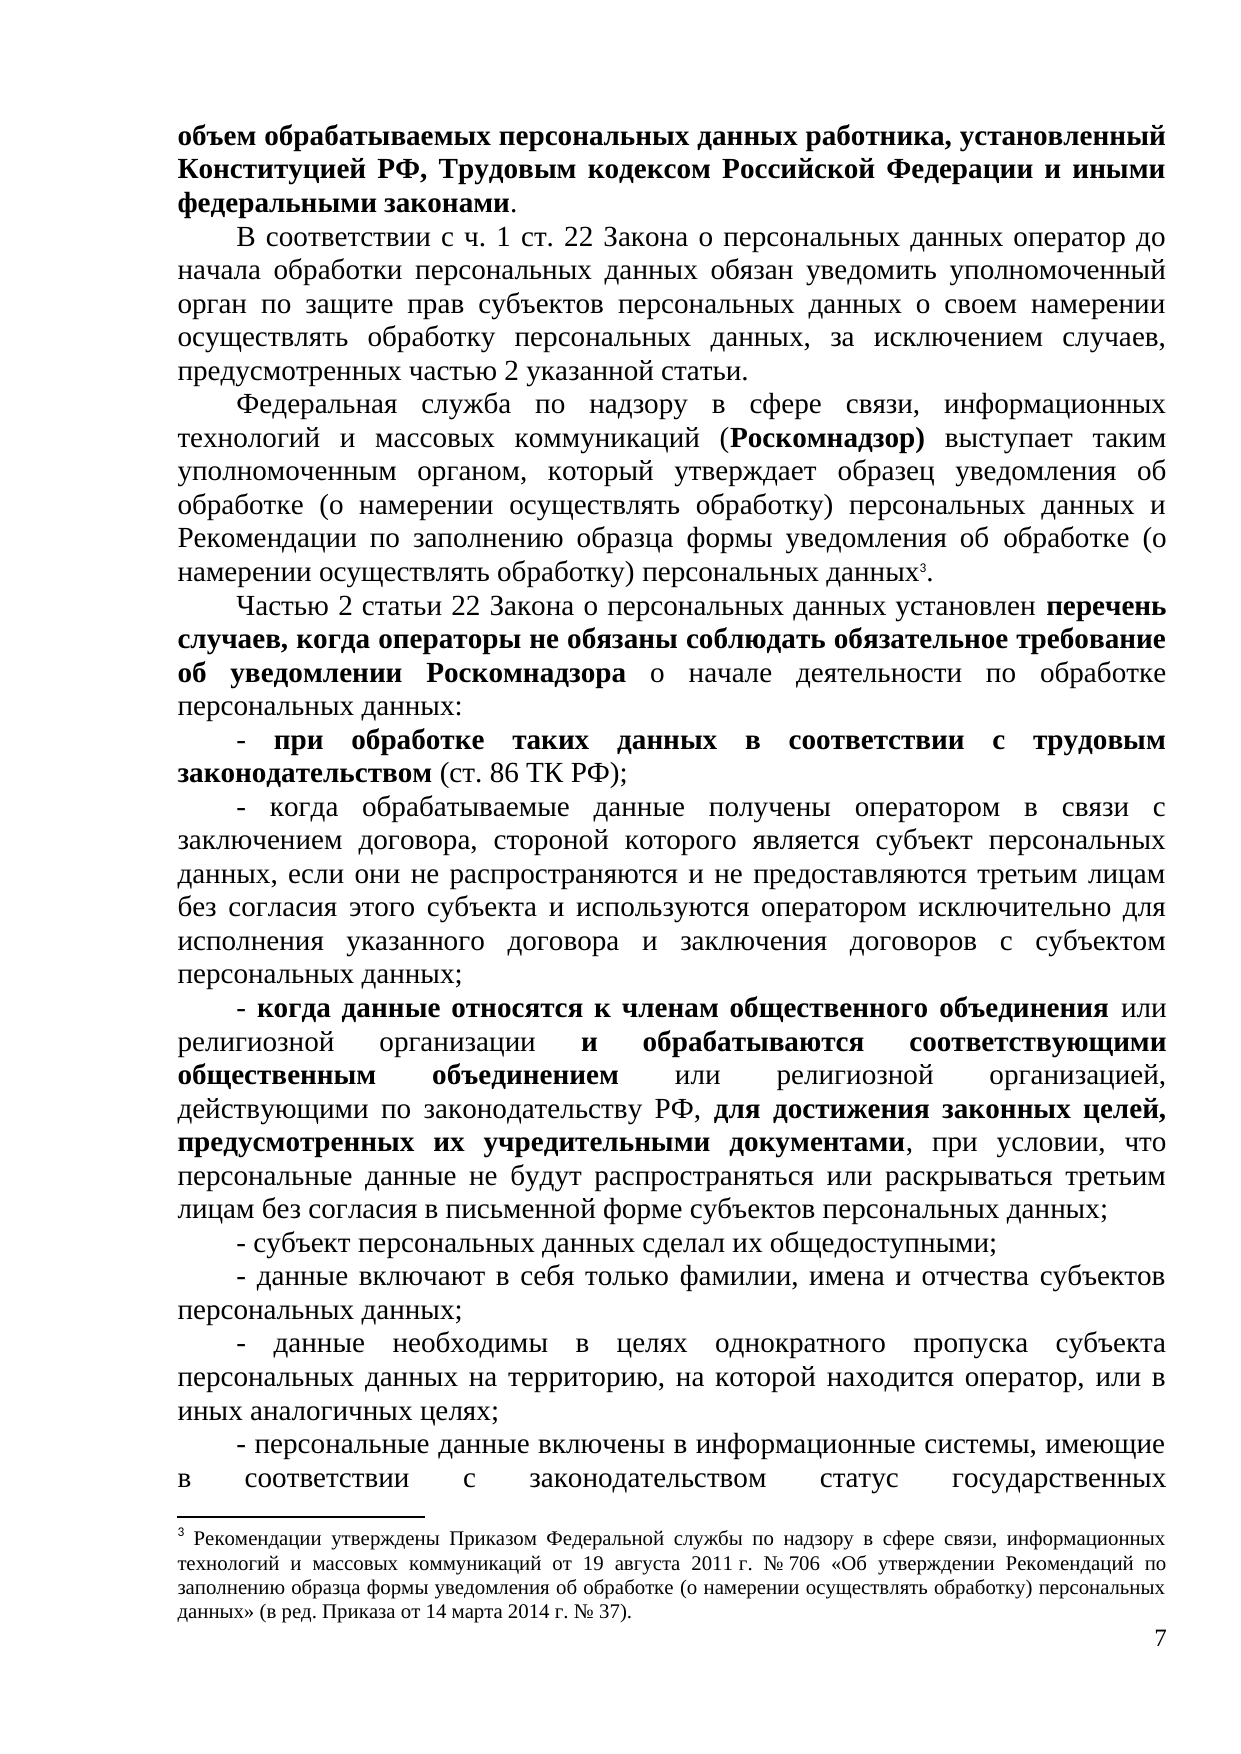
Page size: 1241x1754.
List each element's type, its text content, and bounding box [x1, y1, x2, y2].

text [177, 1426, 1167, 1493]
text - когда обрабатываемые данные получены оператором в связи с заключением договора, стороной которого является субъект персональных данных, если они не распространяются и не предоставляются третьим лицам без согласия этого субъекта и используются оператором исключительно для исполнения указанного договора и заключения договоров с субъектом персональных данных; [177, 789, 1167, 990]
text Частью 2 статьи 22 Закона о персональных данных установлен перечень случаев, когда операторы не обязаны соблюдать обязательное требование об уведомлении Роскомнадзора о начале деятельности по обработке персональных данных: [177, 588, 1167, 722]
text Федеральная служба по надзору в сфере связи, информационных технологий и массовых коммуникаций (Роскомнадзор) выступает таким уполномоченным органом, который утверждает образец уведомления об обработке (о намерении осуществлять обработку) персональных данных и Рекомендации по заполнению образца формы уведомления об обработке (о намерении осуществлять обработку) персональных данных. [177, 386, 1167, 588]
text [177, 118, 1167, 219]
text - данные включают в себя только фамилии, имена и отчества субъектов персональных данных; [177, 1258, 1167, 1326]
text - когда данные относятся к членам общественного объединения или религиозной организации и обрабатываются соответствующими общественным объединением или религиозной организацией, действующими по законодательству РФ, для достижения законных целей, предусмотренных их учредительными документами, при условии, что персональные данные не будут распространяться или раскрываться третьим лицам без согласия в письменной форме субъектов персональных данных; [177, 990, 1167, 1225]
text - данные необходимы в целях однократного пропуска субъекта персональных данных на территорию, на которой находится оператор, или в иных аналогичных целях; [177, 1326, 1167, 1426]
text В соответствии с ч. 1 ст. 22 Закона о персональных данных оператор до начала обработки персональных данных обязан уведомить уполномоченный орган по защите прав субъектов персональных данных о своем намерении осуществлять обработку персональных данных, за исключением случаев, предусмотренных частью 2 указанной статьи. [177, 219, 1167, 386]
text - при обработке таких данных в соответствии с трудовым законодательством (ст. 86 ТК РФ); [177, 722, 1167, 789]
text - субъект персональных данных сделал их общедоступными; [177, 1225, 1167, 1258]
